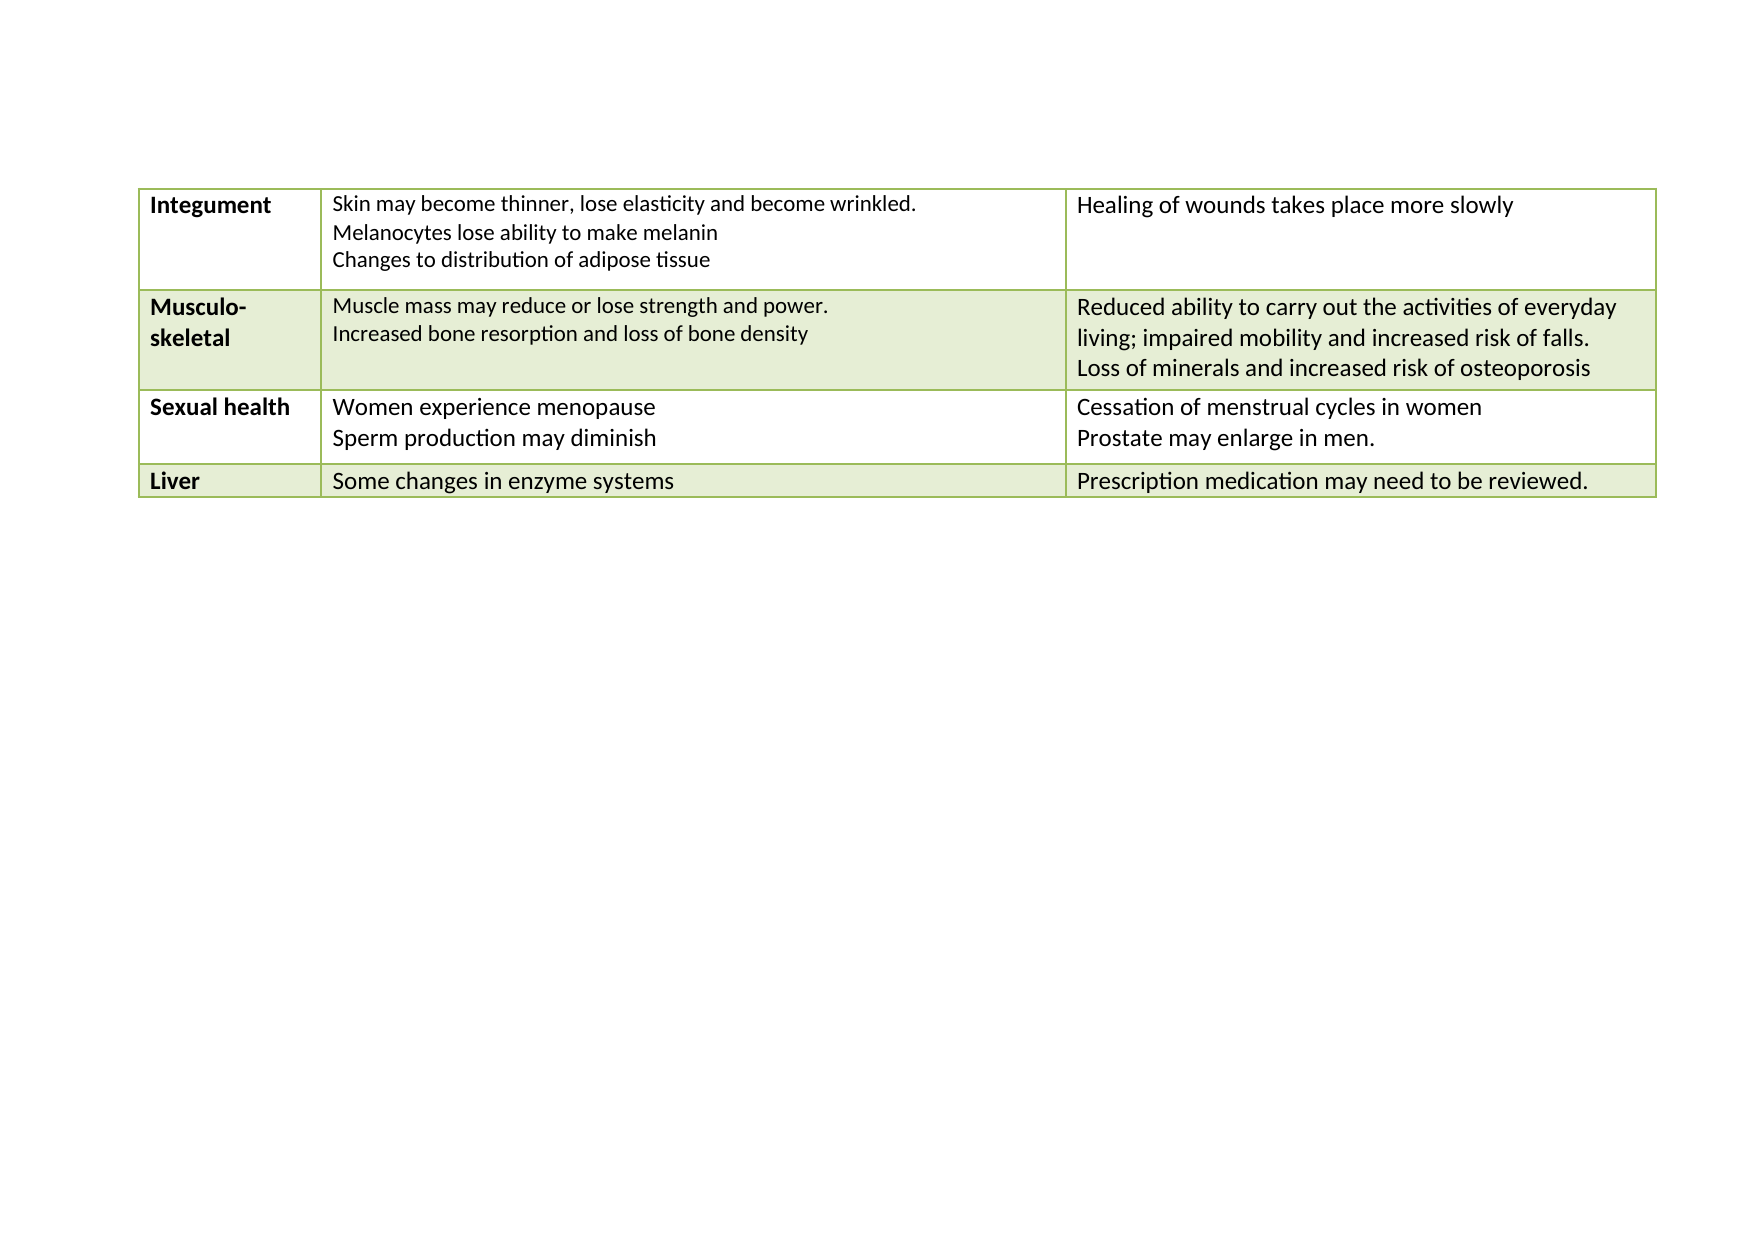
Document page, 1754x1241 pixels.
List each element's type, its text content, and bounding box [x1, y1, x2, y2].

table_cell Healing of wounds takes place more slowly [1067, 190, 1655, 289]
table_cell Reduced ability to carry out the activities of everyday living; impaired mobility and increased risk of falls. Loss of minerals and increased risk of osteoporosis [1067, 291, 1655, 389]
table_cell Integument [140, 190, 320, 289]
table_cell Muscle mass may reduce or lose strength and power. Increased bone resorption and loss of bone density [322, 291, 1065, 389]
table_cell Sexual health [140, 391, 320, 463]
table_cell Skin may become thinner, lose elasticity and become wrinkled. Melanocytes lose ability to make melanin Changes to distribution of adipose tissue [322, 190, 1065, 289]
table_cell Cessation of menstrual cycles in women Prostate may enlarge in men. [1067, 391, 1655, 463]
table_cell Musculo-skeletal [140, 291, 320, 389]
table_cell Prescription medication may need to be reviewed. [1067, 465, 1655, 496]
table_cell Liver [140, 465, 320, 496]
table_cell Women experience menopause Sperm production may diminish [322, 391, 1065, 463]
table_cell Some changes in enzyme systems [322, 465, 1065, 496]
